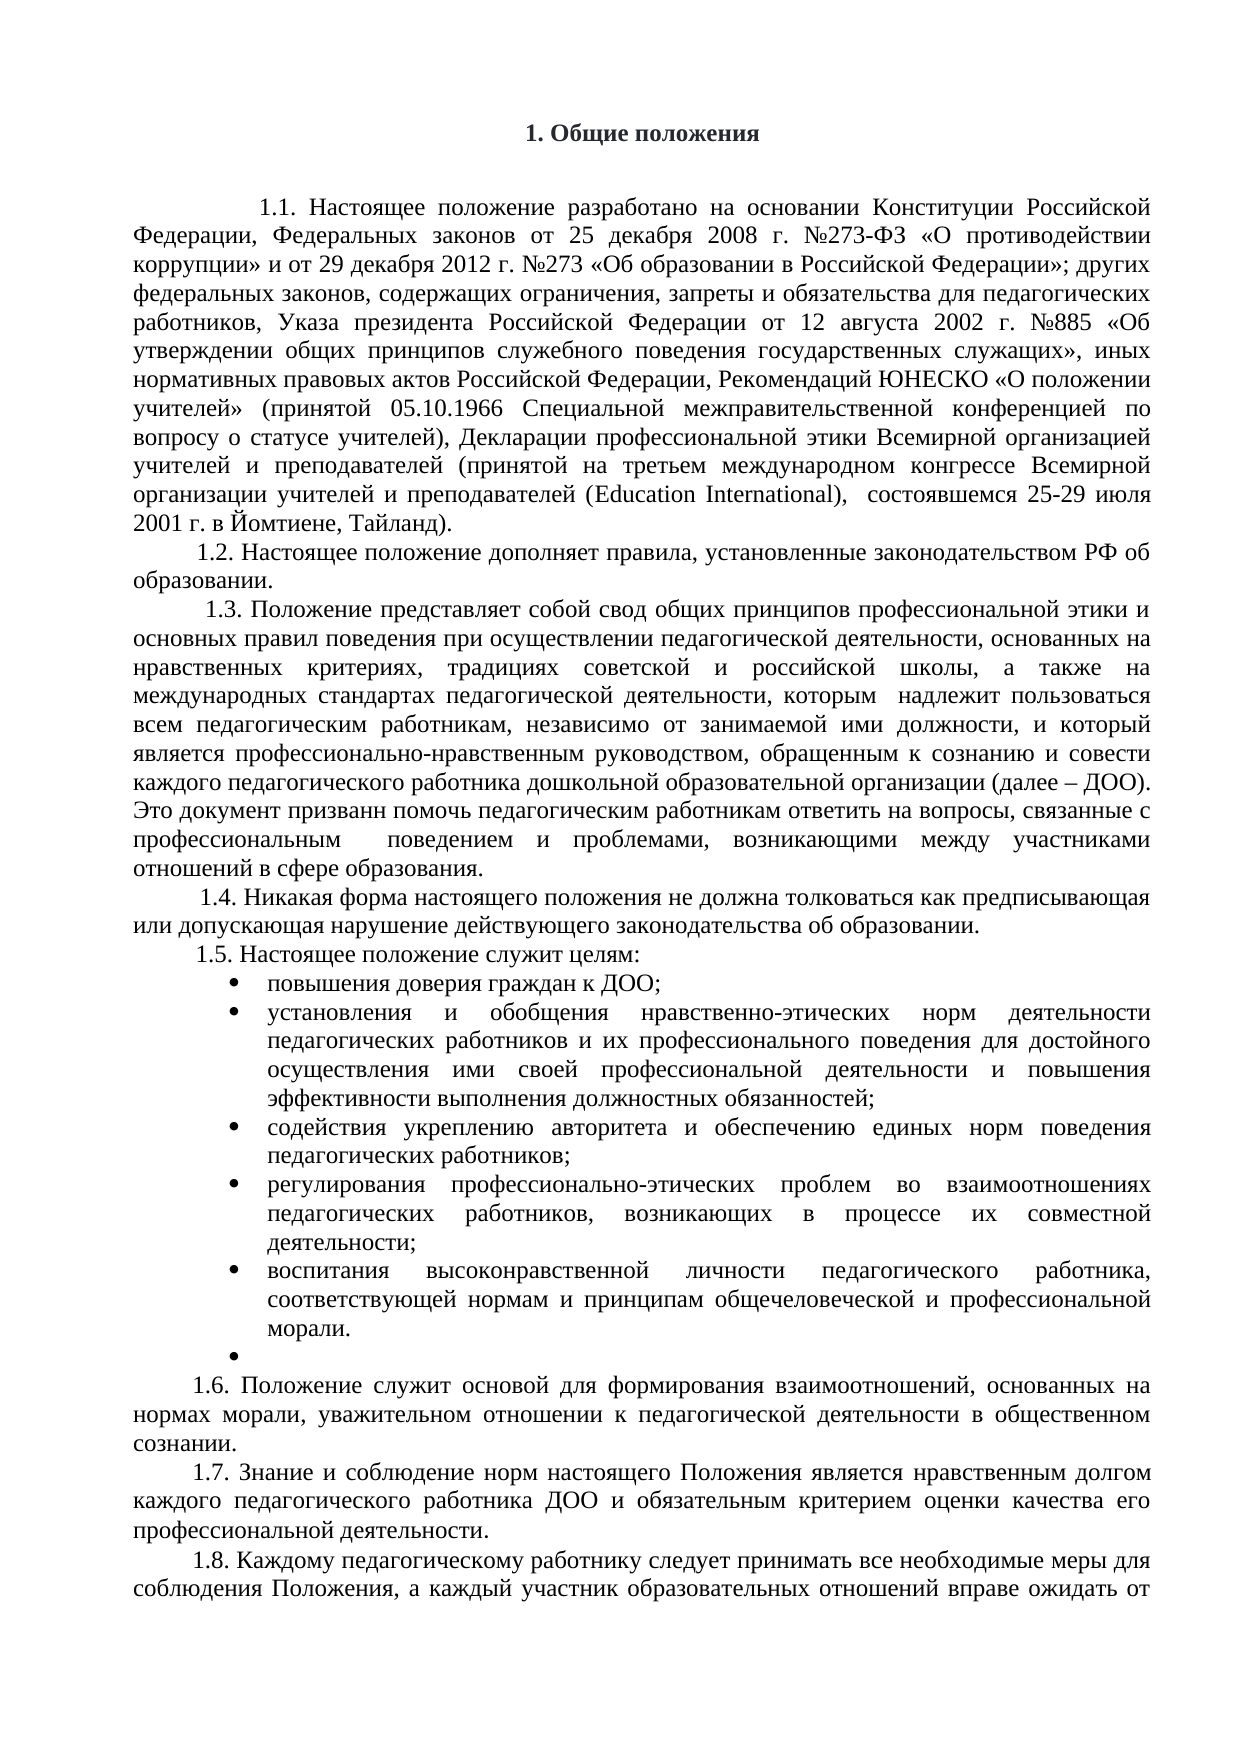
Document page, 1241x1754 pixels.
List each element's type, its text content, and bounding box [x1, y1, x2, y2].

text 1.6. Положение служит основой для формирования взаимоотношений, основанных на нормах морали, уважительном отношении к педагогической деятельности в общественном сознании. [133, 1370, 1152, 1457]
list содействия укреплению авторитета и обеспечению единых норм поведения педагогических работников; [229, 1112, 1152, 1169]
list 1.4. Никакая форма настоящего положения не должна толковаться как предписывающая или допускающая нарушение действующего законодательства об образовании. [133, 882, 1152, 939]
list 1.3. Положение представляет собой свод общих принципов профессиональной этики и основных правил поведения при осуществлении педагогической деятельности, основанных на нравственных критериях, традициях советской и российской школы, а также на международных стандартах педагогической деятельности, которым надлежит пользоваться всем педагогическим работникам, независимо от занимаемой ими должности, и который является профессионально-нравственным руководством, обращенным к сознанию и совести каждого педагогического работника дошкольной образовательной организации (далее – ДОО). Это документ призванн помочь педагогическим работникам ответить на вопросы, связанные с профессиональным поведением и проблемами, возникающими между участниками отношений в сфере образования. [133, 594, 1152, 882]
list 1.1. Настоящее положение разработано на основании Конституции Российской Федерации, Федеральных законов от 25 декабря 2008 г. №273-ФЗ «О противодействии коррупции» и от 29 декабря 2012 г. №273 «Об образовании в Российской Федерации»; других федеральных законов, содержащих ограничения, запреты и обязательства для педагогических работников, Указа президента Российской Федерации от 12 августа 2002 г. №885 «Об утверждении общих принципов служебного поведения государственных служащих», иных нормативных правовых актов Российской Федерации, Рекомендаций ЮНЕСКО «О положении учителей» (принятой 05.10.1966 Специальной межправительственной конференцией по вопросу о статусе учителей), Декларации профессиональной этики Всемирной организацией учителей и преподавателей (принятой на третьем международном конгрессе Всемирной организации учителей и преподавателей (Education International), состоявшемся 25-29 июля 2001 г. в Йомтиене, Тайланд). [133, 192, 1152, 537]
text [133, 1545, 1152, 1602]
list 1.2. Настоящее положение дополняет правила, установленные законодательством РФ об образовании. [133, 537, 1152, 594]
list регулирования профессионально-этических проблем во взаимоотношениях педагогических работников, возникающих в процессе их совместной деятельности; [229, 1169, 1152, 1255]
list 1.5. Настоящее положение служит целям: [133, 939, 1152, 968]
list повышения доверия граждан к ДОО; [229, 968, 1152, 997]
text 1.7. Знание и соблюдение норм настоящего Положения является нравственным долгом каждого педагогического работника ДОО и обязательным критерием оценки качества его профессиональной деятельности. [133, 1457, 1152, 1545]
list воспитания высоконравственной личности педагогического работника, соответствующей нормам и принципам общечеловеческой и профессиональной морали. [229, 1255, 1152, 1342]
list установления и обобщения нравственно-этических норм деятельности педагогических работников и их профессионального поведения для достойного осуществления ими своей профессиональной деятельности и повышения эффективности выполнения должностных обязанностей; [229, 997, 1152, 1112]
text 1. Общие положения [133, 118, 1152, 147]
